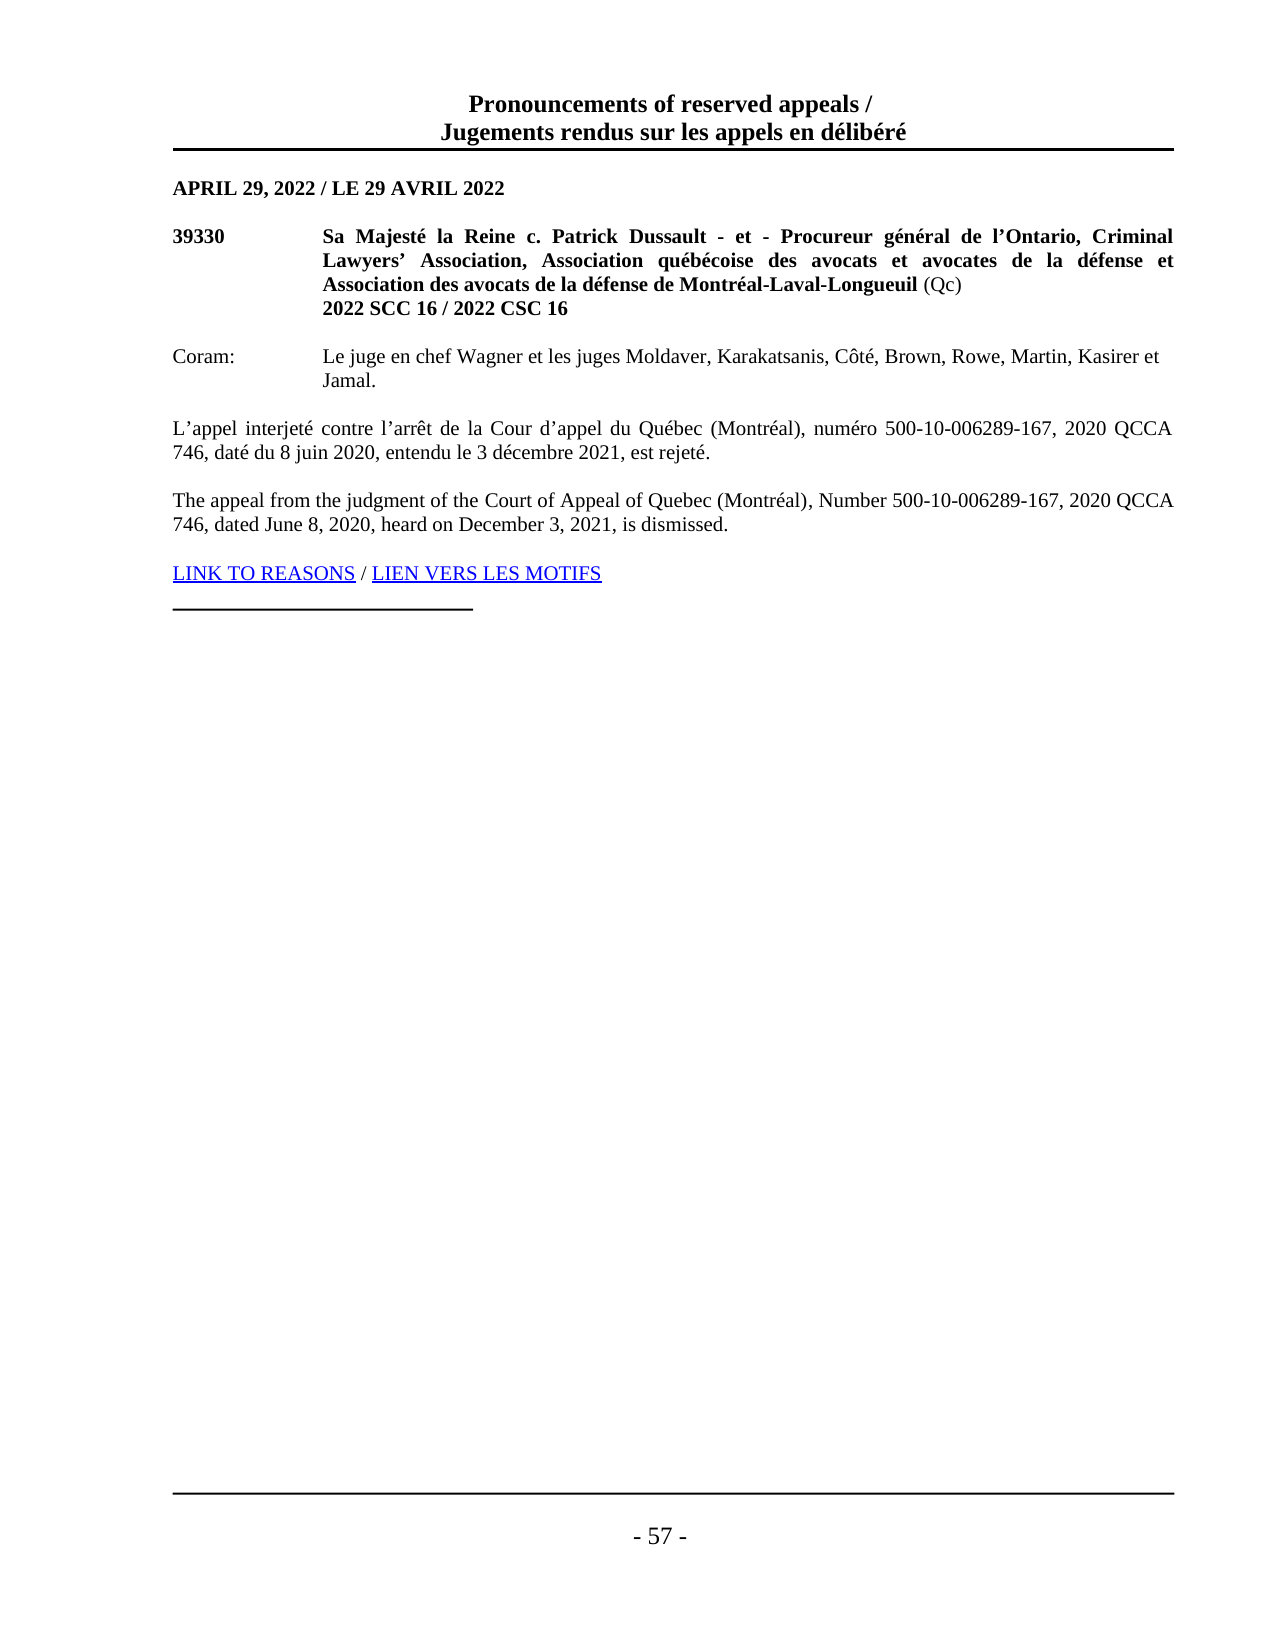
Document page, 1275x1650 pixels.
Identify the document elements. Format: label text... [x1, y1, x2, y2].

text LINK TO REASONS / LIEN VERS LES MOTIFS [172, 561, 1174, 584]
text APRIL 29, 2022 / LE 29 AVRIL 2022 [172, 176, 1174, 199]
text Pronouncements of reserved appeals / Jugements rendus sur les appels en délibéré [172, 89, 1174, 151]
text The appeal from the judgment of the Court of Appeal of Quebec (Montréal), Number 500-10-006289-167, 2020 QCCA 746, dated June 8, 2020, heard on December 3, 2021, is dismissed. [172, 488, 1174, 536]
text Coram: Le juge en chef Wagner et les juges Moldaver, Karakatsanis, Côté, Brown, Rowe, Martin, Kasirer et Jamal. [172, 344, 1174, 392]
text 39330 Sa Majesté la Reine c. Patrick Dussault - et - Procureur général de l’Ontario, Criminal Lawyers’ Association, Association québécoise des avocats et avocates de la défense et Association des avocats de la défense de Montréal-Laval-Longueuil (Qc) [172, 224, 1174, 296]
text L’appel interjeté contre l’arrêt de la Cour d’appel du Québec (Montréal), numéro 500-10-006289-167, 2020 QCCA 746, daté du 8 juin 2020, entendu le 3 décembre 2021, est rejeté. [172, 416, 1174, 464]
text 2022 SCC 16 / 2022 CSC 16 [322, 296, 1174, 320]
